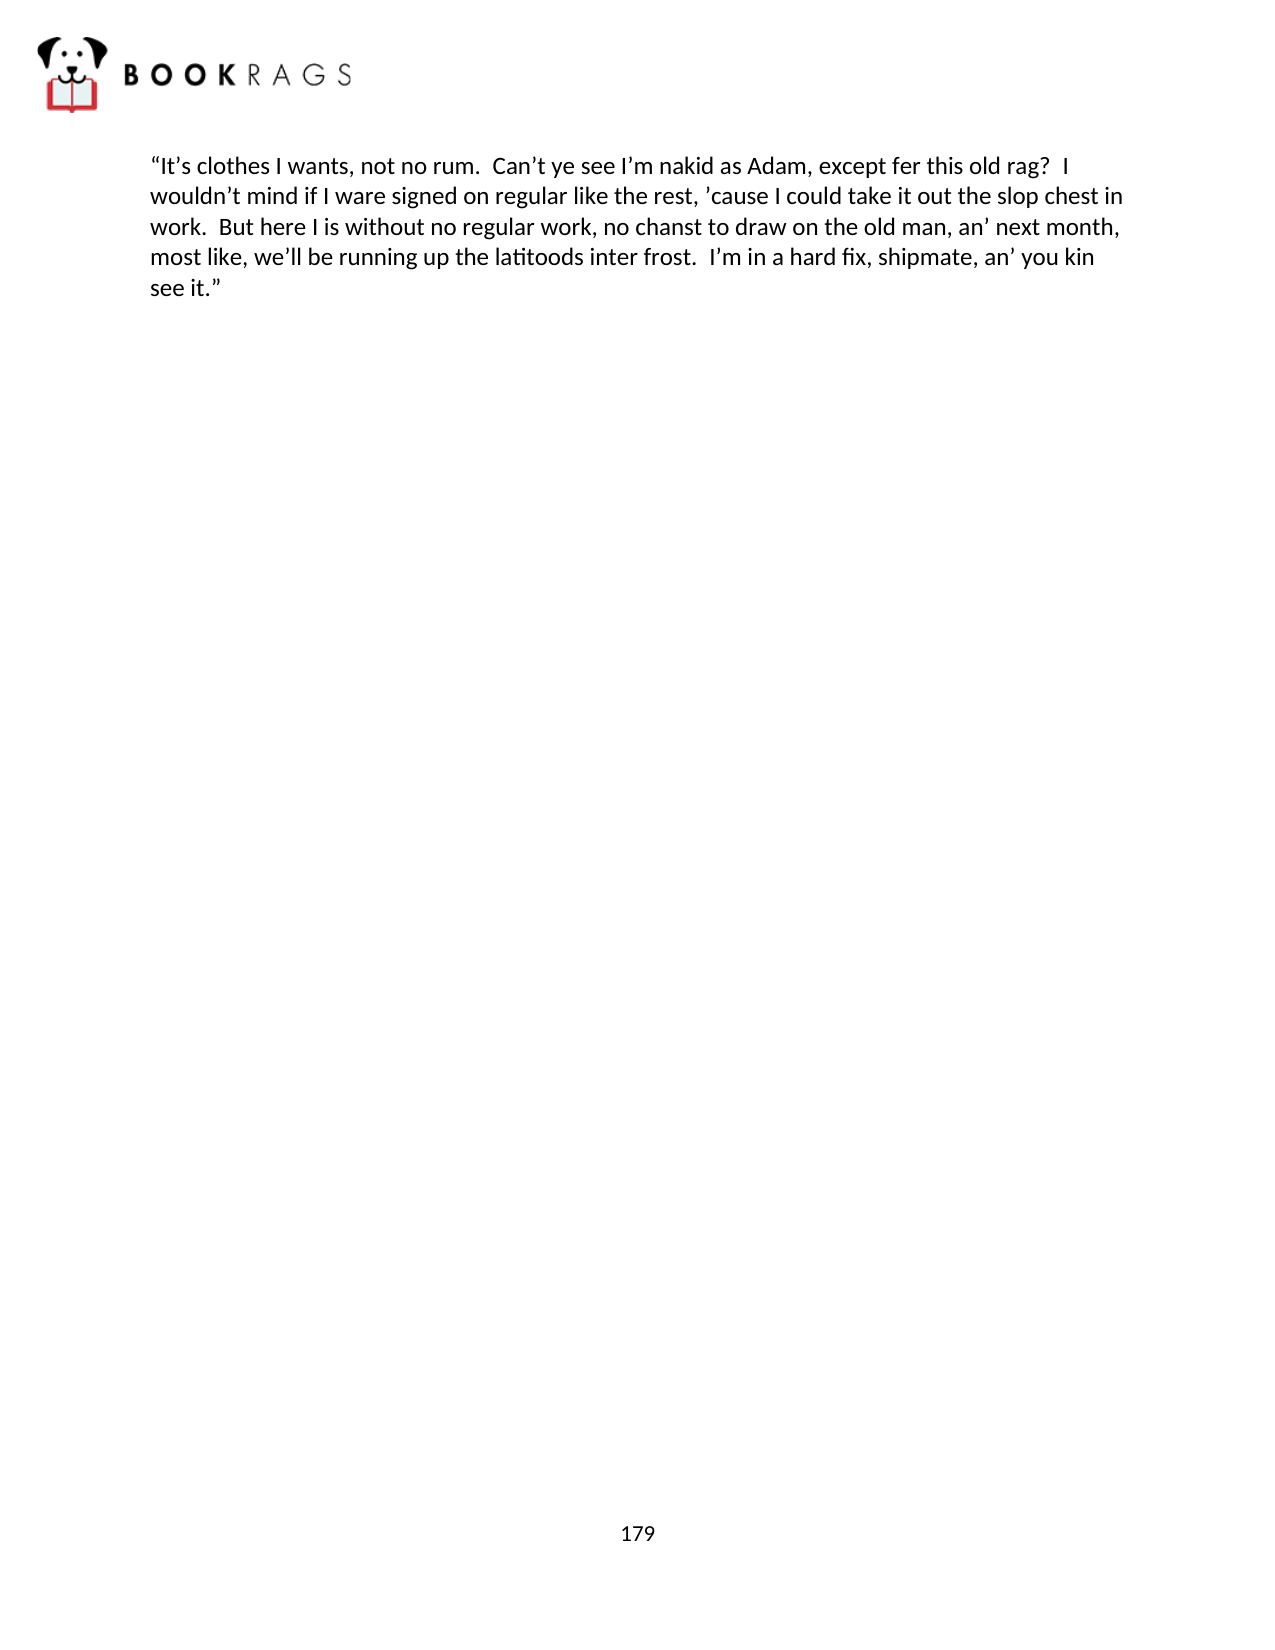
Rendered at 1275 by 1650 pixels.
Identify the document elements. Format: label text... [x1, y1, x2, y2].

picture [37, 37, 351, 113]
text “It’s clothes I wants, not no rum. Can’t ye see I’m nakid as Adam, except fer this old rag? I wouldn’t mind if I ware signed on regular like the rest, ’cause I could take it out the slop chest in work. But here I is without no regular work, no chanst to draw on the old man, an’ next month, most like, we’ll be running up the latitoods inter frost. I’m in a hard fix, shipmate, an’ you kin see it.” [150, 150, 1125, 303]
